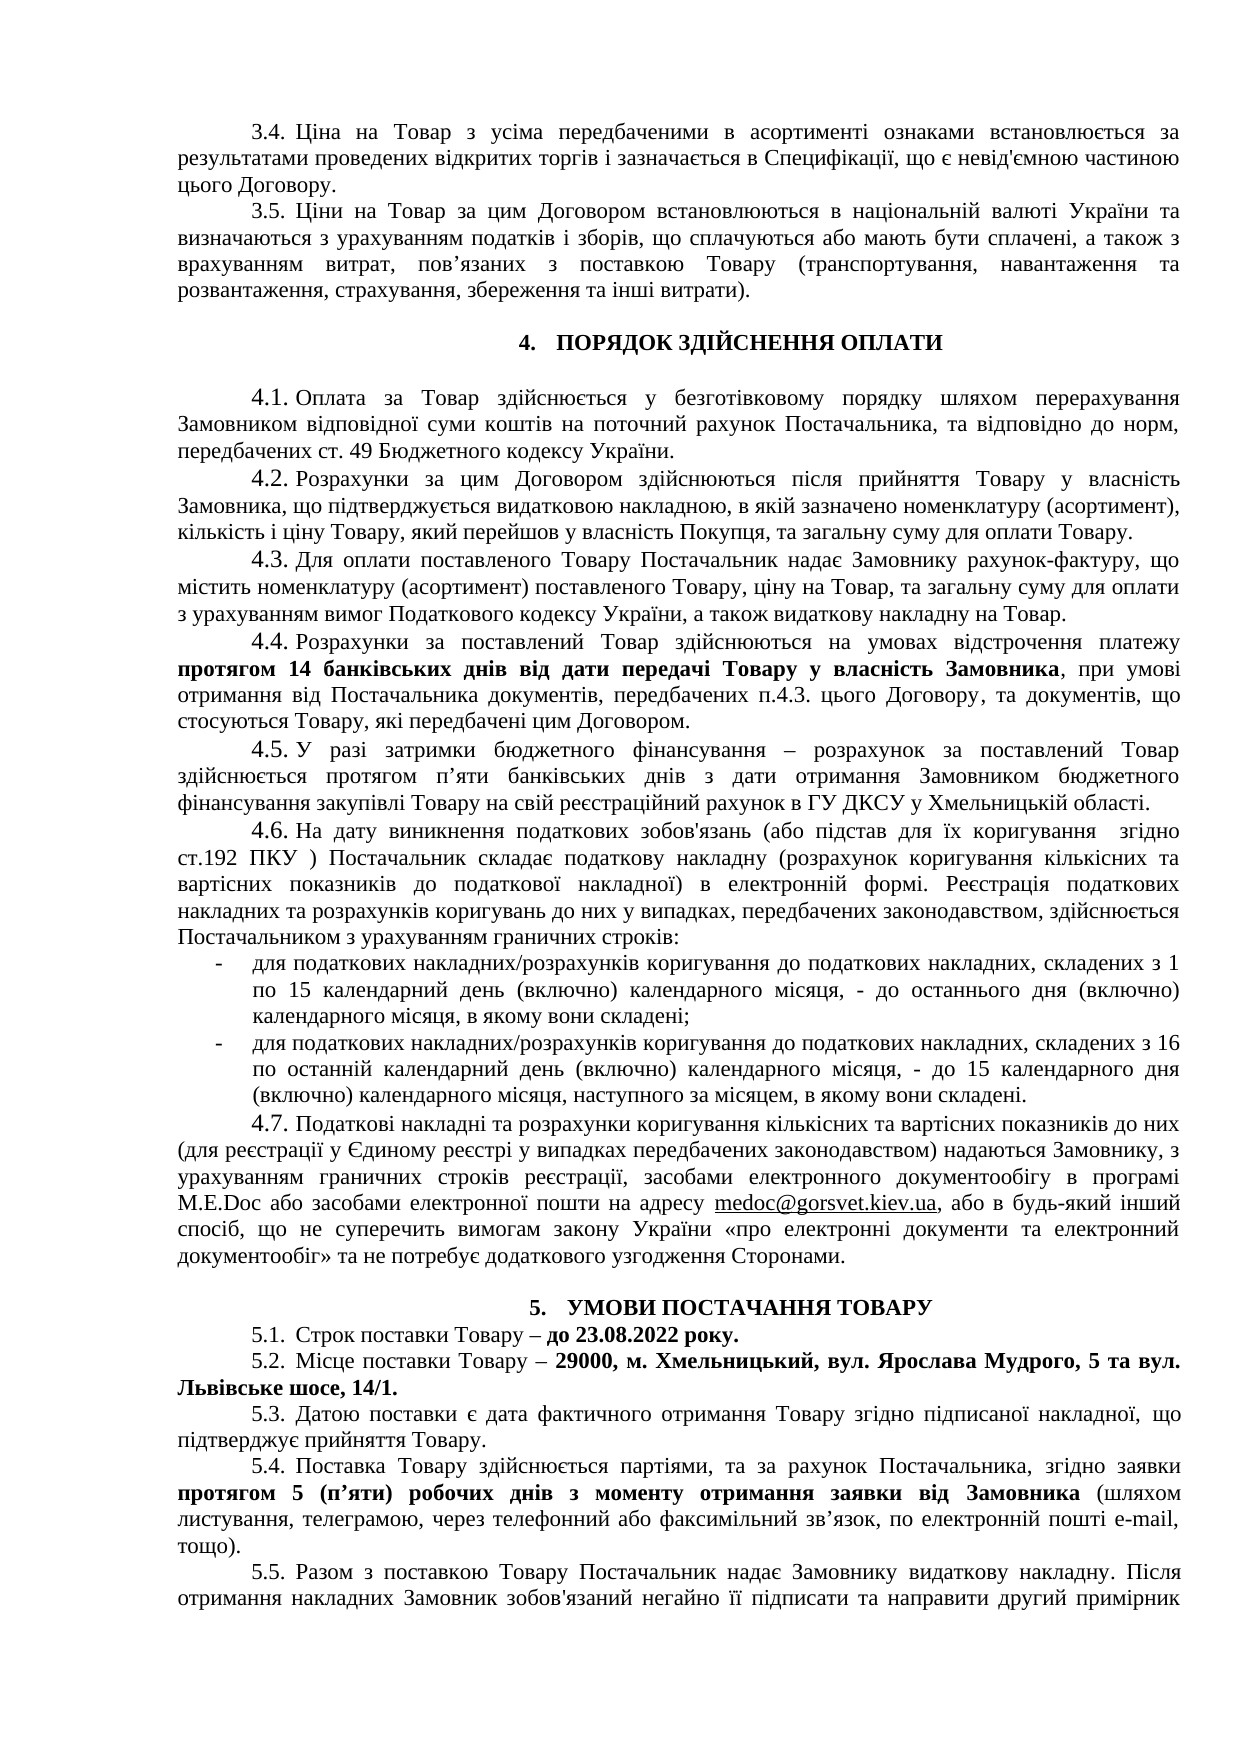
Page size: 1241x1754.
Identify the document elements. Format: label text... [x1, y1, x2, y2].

list Оплата за Товар здійснюється у безготівковому порядку шляхом перерахування Замовником відповідної суми коштів на поточний рахунок Постачальника, та відповідно до норм, передбачених ст. 49 Бюджетного кодексу України. [177, 382, 1181, 463]
list Місце поставки Товару – 29000, м. Хмельницький, вул. Ярослава Мудрого, 5 та вул. Львівське шосе, 14/1. [177, 1347, 1181, 1400]
list УМОВИ ПОСТАЧАННЯ ТОВАРУ [281, 1294, 1181, 1321]
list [177, 1558, 1181, 1611]
list Датою поставки є дата фактичного отримання Товару згідно підписаної накладної, що підтверджує прийняття Товару. [177, 1400, 1181, 1453]
list для податкових накладних/розрахунків коригування до податкових накладних, складених з 16 по останній календарний день (включно) календарного місяця, - до 15 календарного дня (включно) календарного місяця, наступного за місяцем, в якому вони складені. [215, 1028, 1181, 1108]
list Поставка Товару здійснюється партіями, та за рахунок Постачальника, згідно заявки протягом 5 (п’яти) робочих днів з моменту отримання заявки від Замовника (шляхом листування, телеграмою, через телефонний або факсимільний зв’язок, по електронній пошті e-mail, тощо). [177, 1453, 1181, 1558]
list Податкові накладні та розрахунки коригування кількісних та вартісних показників до них (для реєстрації у Єдиному реєстрі у випадках передбачених законодавством) надаються Замовнику, з урахуванням граничних строків реєстрації, засобами електронного документообігу в програмі М.Е.Doc або засобами електронної пошти на адресу medoc@gorsvet.kiev.ua, або в будь-який інший спосіб, що не суперечить вимогам закону України «про електронні документи та електронний документообіг» та не потребує додаткового узгодження Сторонами. [177, 1108, 1181, 1268]
list Для оплати поставленого Товару Постачальник надає Замовнику рахунок-фактуру, що містить номенклатуру (асортимент) поставленого Товару, ціну на Товар, та загальну суму для оплати з урахуванням вимог Податкового кодексу України, а також видаткову накладну на Товар. [177, 544, 1181, 626]
list ПОРЯДОК ЗДІЙСНЕННЯ ОПЛАТИ [281, 329, 1181, 355]
list для податкових накладних/розрахунків коригування до податкових накладних, складених з 1 по 15 календарний день (включно) календарного місяця, - до останнього дня (включно) календарного місяця, в якому вони складені; [215, 949, 1181, 1028]
list Строк поставки Товару – до 23.08.2022 року. [177, 1321, 1181, 1347]
list На дату виникнення податкових зобов'язань (або підстав для їх коригування згідно ст.192 ПКУ ) Постачальник складає податкову накладну (розрахунок коригування кількісних та вартісних показників до податкової накладної) в електронній формі. Реєстрація податкових накладних та розрахунків коригувань до них у випадках, передбачених законодавством, здійснюється Постачальником з урахуванням граничних строків: [177, 815, 1181, 949]
list Ціна на Товар з усіма передбаченими в асортименті ознаками встановлюється за результатами проведених відкритих торгів і зазначається в Специфікації, що є невід'ємною частиною цього Договору. [177, 118, 1181, 197]
list Ціни на Товар за цим Договором встановлюються в національній валюті України та визначаються з урахуванням податків і зборів, що сплачуються або мають бути сплачені, а також з врахуванням витрат, пов’язаних з поставкою Товару (транспортування, навантаження та розвантаження, страхування, збереження та інші витрати). [177, 197, 1181, 303]
list Розрахунки за поставлений Товар здійснюються на умовах відстрочення платежу протягом 14 банківських днів від дати передачі Товару у власність Замовника, при умові отримання від Постачальника документів, передбачених п.4.3. цього Договору, та документів, що стосуються Товару, які передбачені цим Договором. [177, 626, 1181, 734]
list У разі затримки бюджетного фінансування – розрахунок за поставлений Товар здійснюється протягом п’яти банківських днів з дати отримання Замовником бюджетного фінансування закупівлі Товару на свій реєстраційний рахунок в ГУ ДКСУ у Хмельницькій області. [177, 734, 1181, 815]
list Розрахунки за цим Договором здійснюються після прийняття Товару у власність Замовника, що підтверджується видатковою накладною, в якій зазначено номенклатуру (асортимент), кількість і ціну Товару, який перейшов у власність Покупця, та загальну суму для оплати Товару. [177, 463, 1181, 544]
